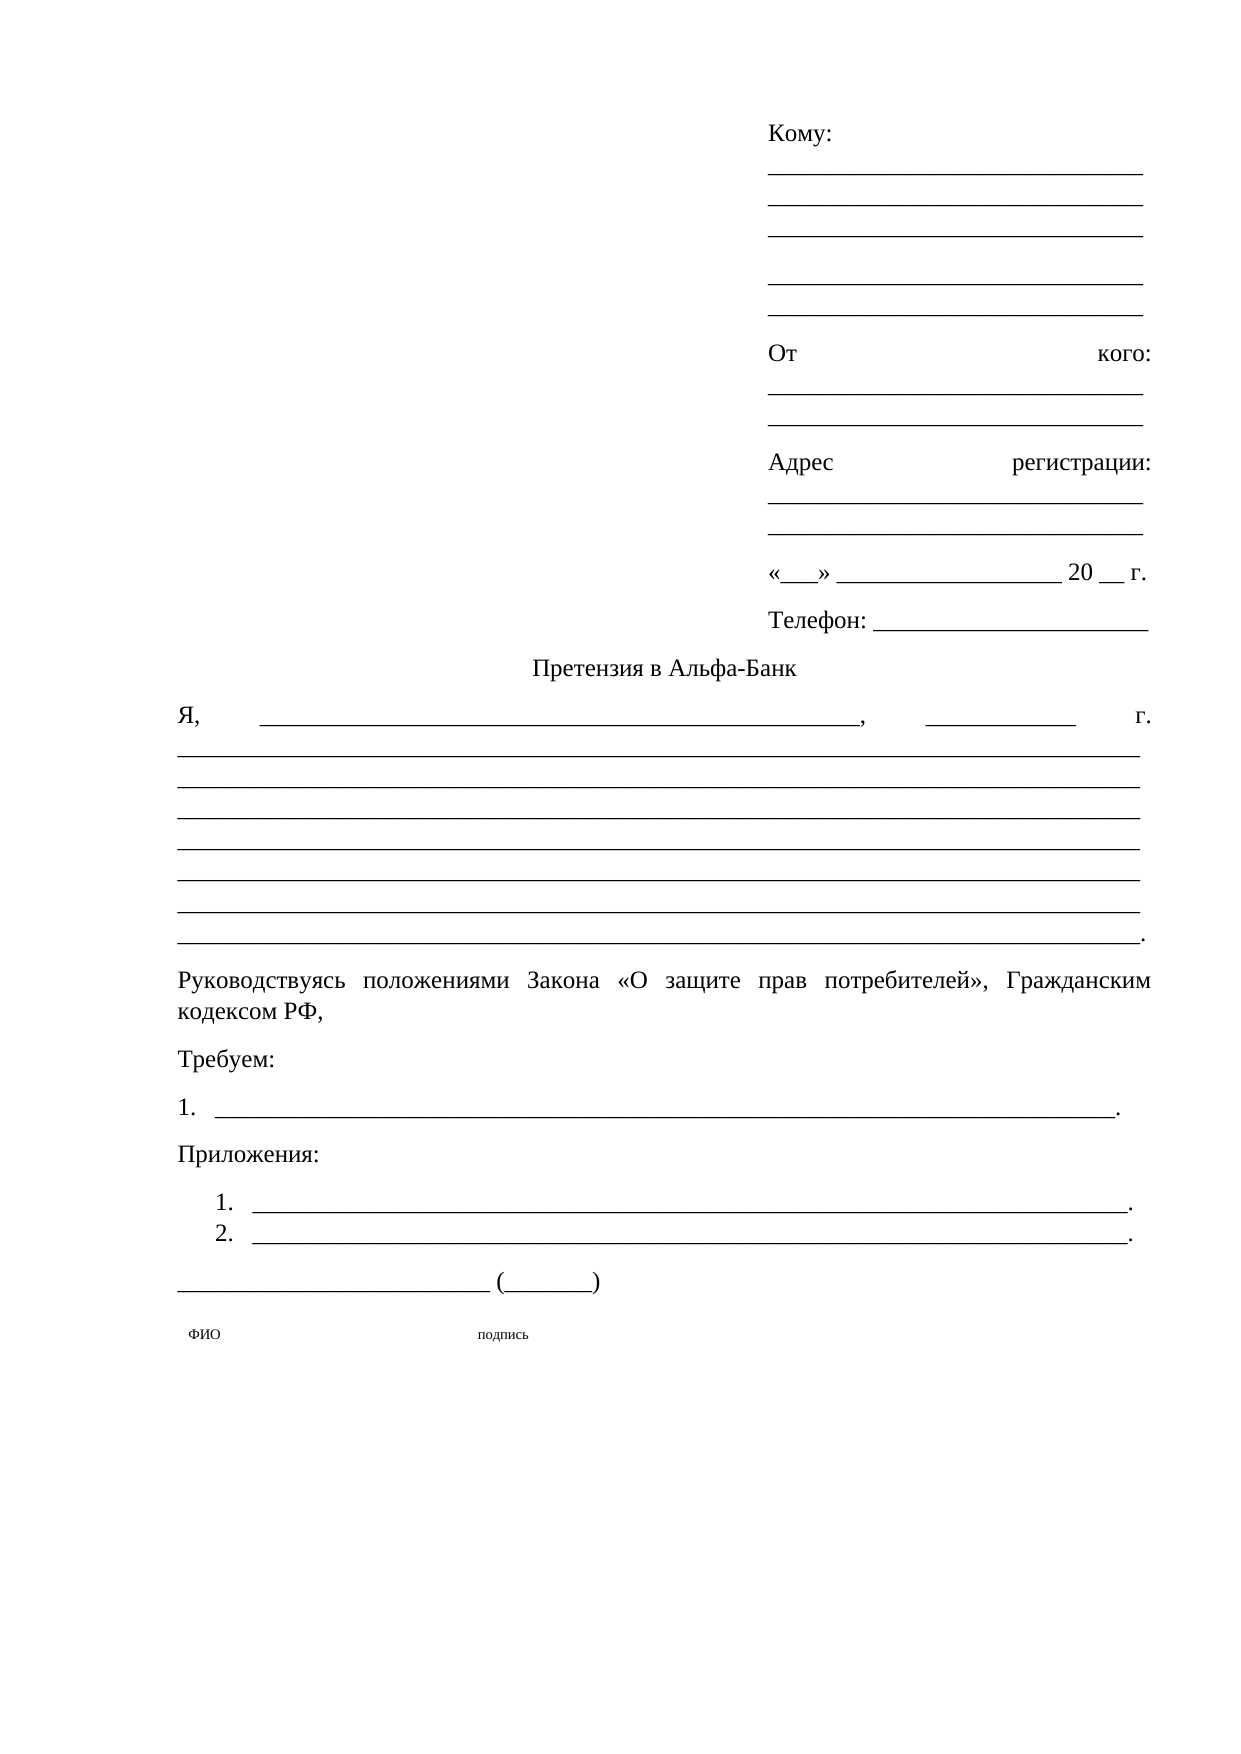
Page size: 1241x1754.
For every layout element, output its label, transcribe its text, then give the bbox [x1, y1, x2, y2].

text Претензия в Альфа-Банк [177, 653, 1152, 681]
text Я, ________________________________________________, ____________ г. ___________________________________________________________________________________________________________________________________________________________________________________________________________________________________________________________________________________________________________________________________________________________________________________________________________________________________________________________________________________________________________________________________________________________. [177, 700, 1152, 946]
list ________________________________________________________________________. [177, 1092, 1152, 1121]
list ______________________________________________________________________. [215, 1218, 1152, 1247]
text Требуем: [177, 1044, 1152, 1073]
text Телефон: ______________________ [768, 605, 1152, 634]
text От кого: ____________________________________________________________ [768, 338, 1152, 428]
text ____________________________________________________________ [768, 259, 1152, 319]
text Кому: __________________________________________________________________________________________ [768, 118, 1152, 240]
text _________________________ (_______) [177, 1266, 1152, 1295]
text «___» __________________ 20 __ г. [768, 557, 1152, 586]
text Адрес регистрации: ____________________________________________________________ [768, 447, 1152, 538]
text Руководствуясь положениями Закона «О защите прав потребителей», Гражданским кодексом РФ, [177, 965, 1152, 1025]
text Приложения: [177, 1139, 1152, 1168]
text ФИО подпись [177, 1314, 1152, 1342]
list ______________________________________________________________________. [215, 1187, 1152, 1216]
